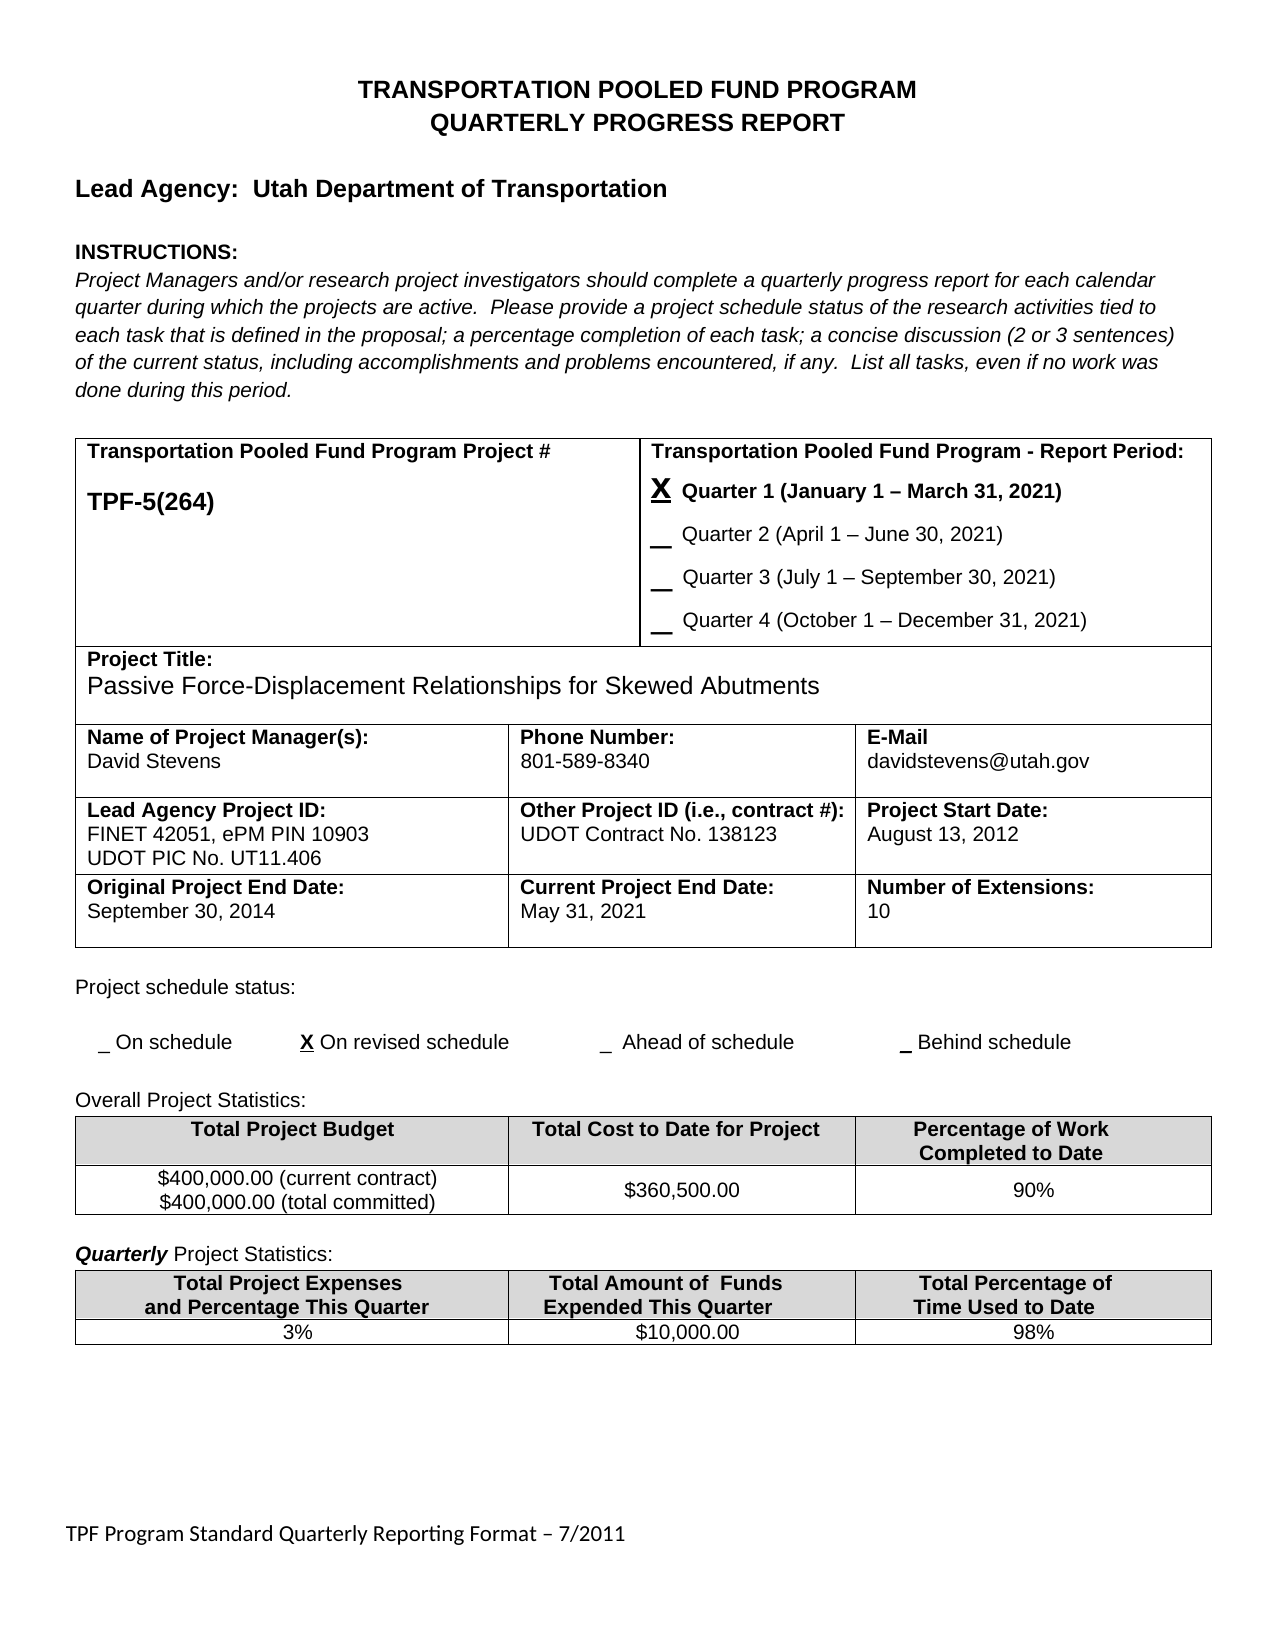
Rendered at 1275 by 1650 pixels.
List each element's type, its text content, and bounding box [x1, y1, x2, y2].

table_cell 98% [856, 1320, 1211, 1343]
table_cell Original Project End Date: September 30, 2014 [76, 875, 508, 947]
text TRANSPORTATION POOLED FUND PROGRAM [150, 75, 1125, 104]
table_header Percentage of Work Completed to Date [856, 1117, 1211, 1164]
text QUARTERLY PROGRESS REPORT [150, 108, 1125, 137]
table_cell 3% [76, 1320, 508, 1343]
table_cell $360,500.00 [509, 1166, 855, 1213]
table_header Total Cost to Date for Project [509, 1117, 855, 1164]
table_cell Name of Project Manager(s): David Stevens [76, 725, 508, 797]
table_cell Project Start Date: August 13, 2012 [856, 798, 1211, 874]
table_header Total Project Budget [76, 1117, 508, 1164]
text _ On schedule X On revised schedule _ Ahead of schedule _ Behind schedule [75, 1030, 1200, 1054]
table_cell Other Project ID (i.e., contract #): UDOT Contract No. 138123 [509, 798, 855, 874]
table_cell Lead Agency Project ID: FINET 42051, ePM PIN 10903 UDOT PIC No. UT11.406 [76, 798, 508, 874]
table_cell Number of Extensions: 10 [856, 875, 1211, 947]
table_cell $10,000.00 [509, 1320, 855, 1343]
table_header Total Percentage of Time Used to Date [856, 1271, 1211, 1318]
table_cell Project Title: Passive Force-Displacement Relationships for Skewed Abutments [76, 647, 1211, 724]
table_header Transportation Pooled Fund Program - Report Period: x Quarter 1 (January 1 – March 31, 2021) _ Quarter 2 (April 1 – June 30, 2021) _ Quarter 3 (July 1 – September 30, 2021) _ Quarter 4 (October 1 – December 31, 2021) [641, 439, 1211, 646]
text Overall Project Statistics: [75, 1088, 1200, 1112]
text Project schedule status: [75, 975, 1200, 999]
text INSTRUCTIONS: [75, 240, 1200, 264]
text Project Managers and/or research project investigators should complete a quarterly progress report for each calendar quarter during which the projects are active. Please provide a project schedule status of the research activities tied to each task that is defined in the proposal; a percentage completion of each task; a concise discussion (2 or 3 sentences) of the current status, including accomplishments and problems encountered, if any. List all tasks, even if no work was done during this period. [75, 268, 1200, 402]
table_header Total Amount of Funds Expended This Quarter [509, 1271, 855, 1318]
table_header Total Project Expenses and Percentage This Quarter [76, 1271, 508, 1318]
table_cell Current Project End Date: May 31, 2021 [509, 875, 855, 947]
table_cell 90% [856, 1166, 1211, 1213]
text Lead Agency: Utah Department of Transportation [75, 174, 1200, 203]
text Quarterly Project Statistics: [75, 1242, 1200, 1266]
table_header Transportation Pooled Fund Program Project # TPF-5(264) [76, 439, 639, 646]
table_cell Phone Number: 801-589-8340 [509, 725, 855, 797]
table_cell E-Mail davidstevens@utah.gov [856, 725, 1211, 797]
table_cell $400,000.00 (current contract) $400,000.00 (total committed) [76, 1166, 508, 1213]
